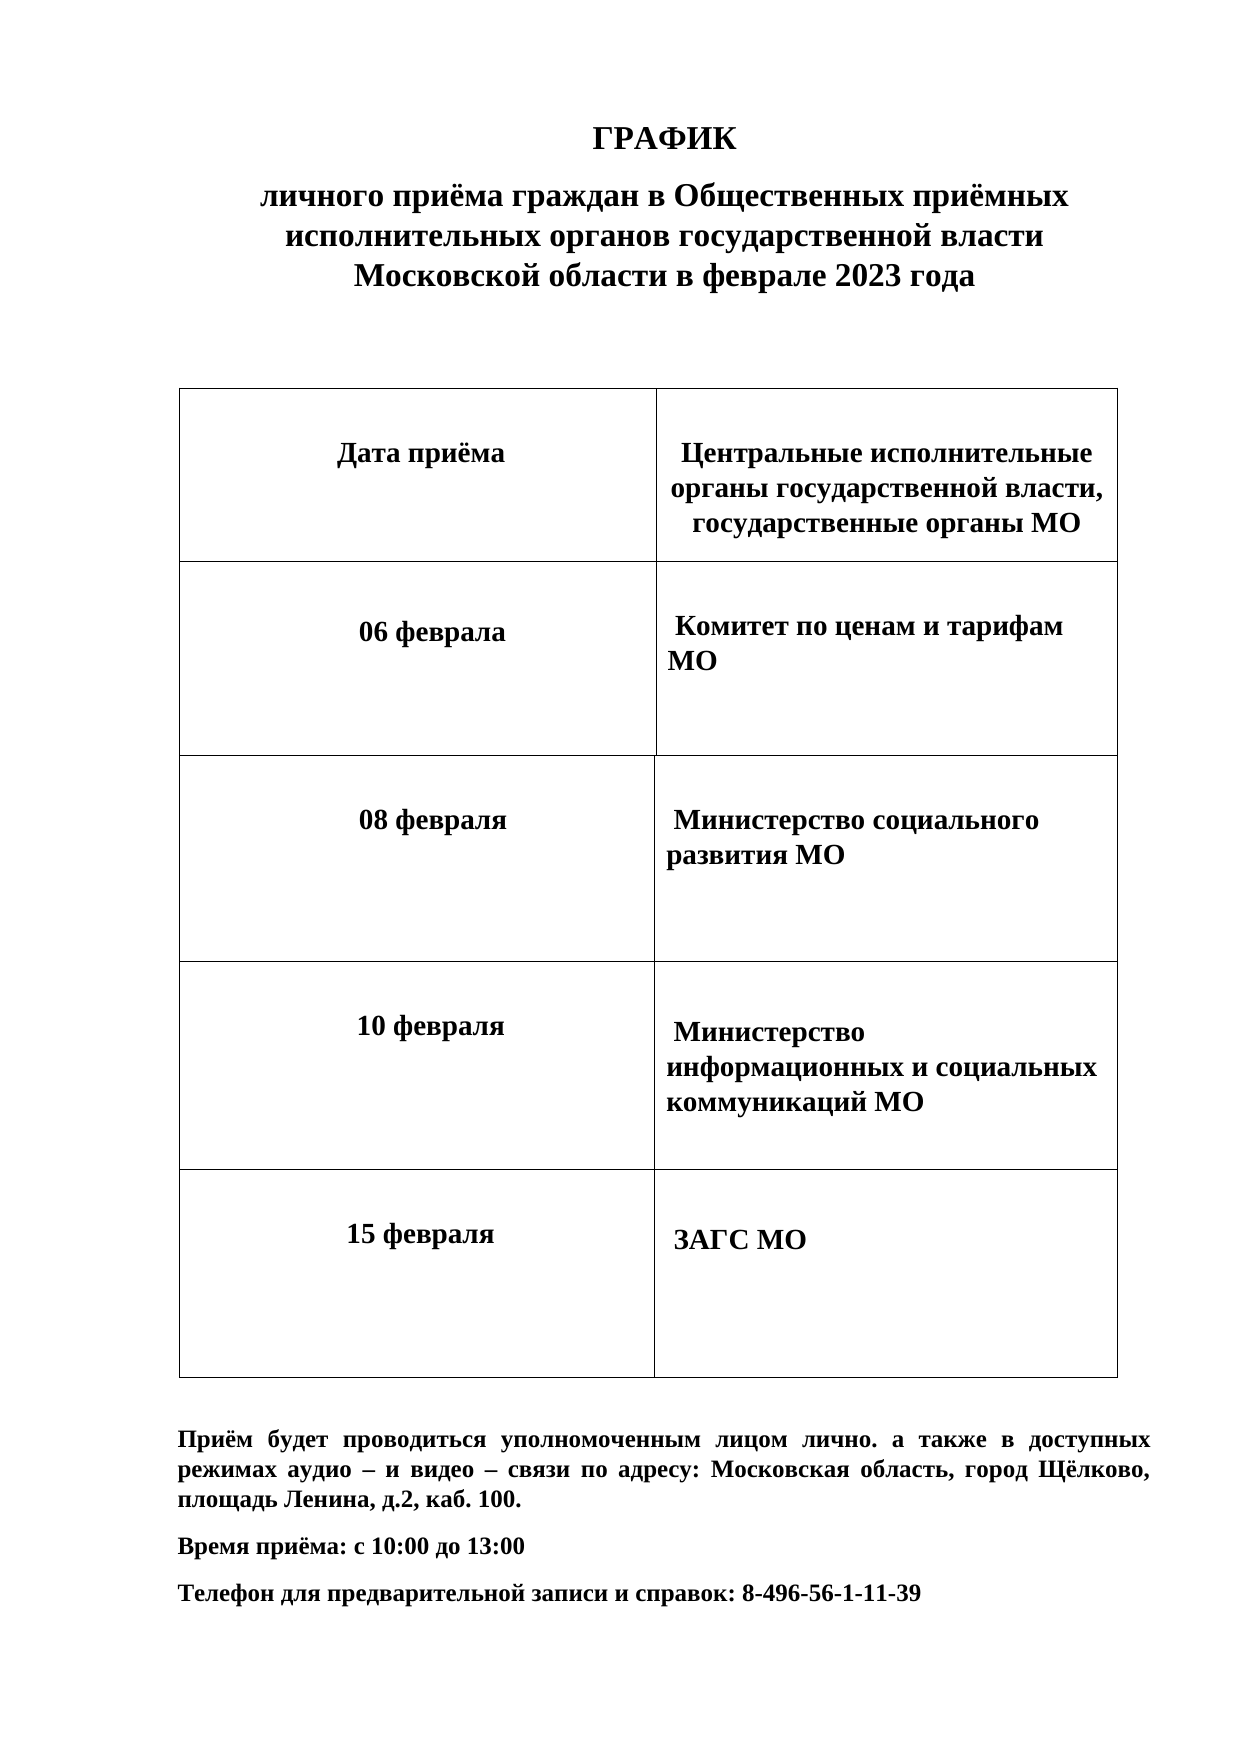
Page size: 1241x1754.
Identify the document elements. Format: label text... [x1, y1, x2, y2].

table_cell 10 февраля [180, 962, 654, 1169]
table_cell Комитет по ценам и тарифам МО [657, 562, 1117, 755]
table_cell 15 февраля [180, 1170, 654, 1377]
table_cell Министерство информационных и социальных коммуникаций МО [655, 962, 1117, 1169]
table_header Дата приёма [180, 389, 656, 561]
text Приём будет проводиться уполномоченным лицом лично. а также в доступных режимах аудио – и видео – связи по адресу: Московская область, город Щёлково, площадь Ленина, д.2, каб. 100. [177, 1424, 1152, 1513]
text личного приёма граждан в Общественных приёмных исполнительных органов государственной власти [177, 175, 1152, 253]
table_cell 06 феврала [180, 562, 656, 755]
text ГРАФИК [177, 118, 1152, 156]
table_cell 08 февраля [180, 756, 654, 961]
text Московской области в феврале 2023 года [177, 255, 1152, 294]
text Время приёма: с 10:00 до 13:00 [177, 1531, 1152, 1559]
table_header Центральные исполнительные органы государственной власти, государственные органы МО [657, 389, 1117, 561]
table_cell ЗАГС МО [655, 1170, 1117, 1377]
text Телефон для предварительной записи и справок: 8-496-56-1-11-39 [177, 1578, 1152, 1606]
table_cell Министерство социального развития МО [655, 756, 1117, 961]
